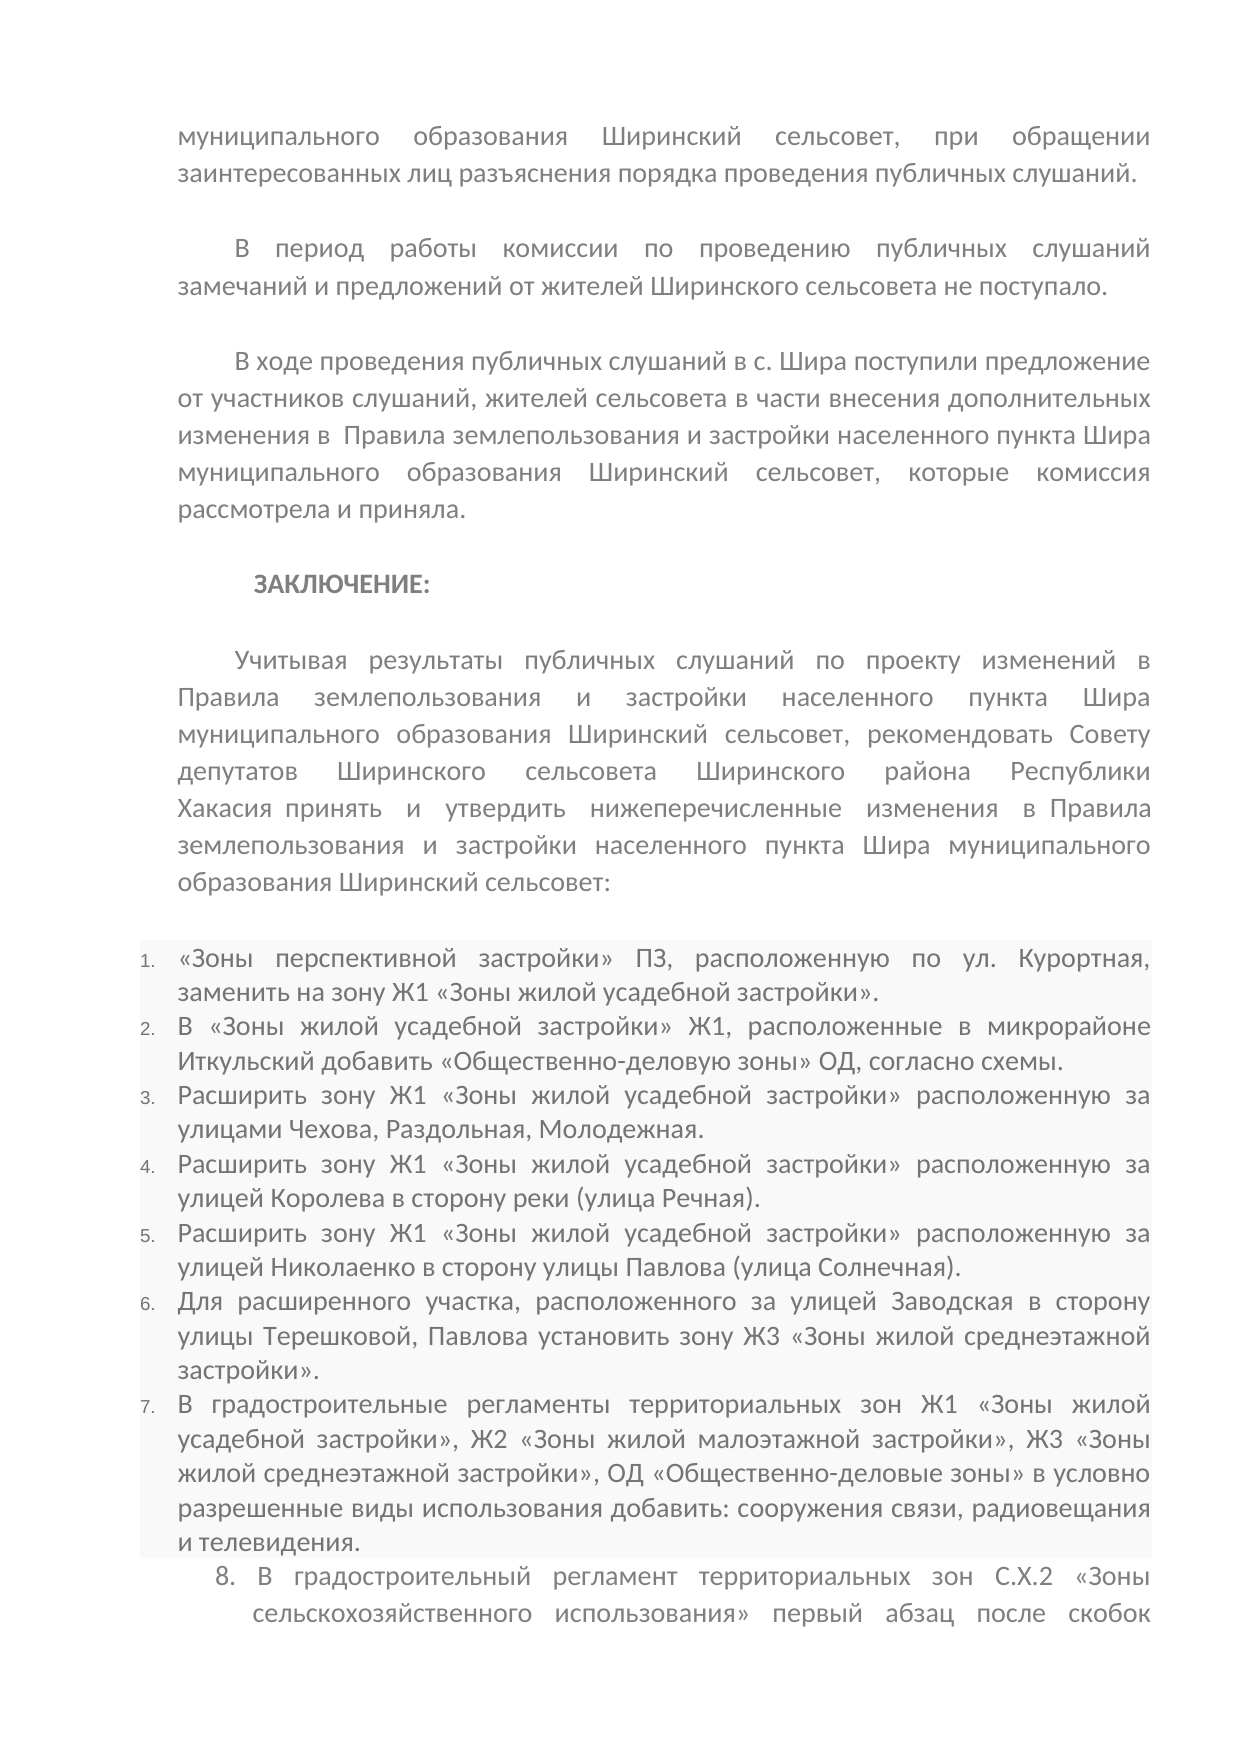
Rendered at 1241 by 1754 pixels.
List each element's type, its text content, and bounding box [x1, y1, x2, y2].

text ЗАКЛЮЧЕНИЕ: [177, 567, 1152, 601]
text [215, 1558, 1152, 1630]
list В градостроительные регламенты территориальных зон Ж1 «Зоны жилой усадебной застройки», Ж2 «Зоны жилой малоэтажной застройки», Ж3 «Зоны жилой среднеэтажной застройки», ОД «Общественно-деловые зоны» в условно разрешенные виды использования добавить: сооружения связи, радиовещания и телевидения. [140, 1387, 1152, 1558]
list В «Зоны жилой усадебной застройки» Ж1, расположенные в микрорайоне Иткульский добавить «Общественно-деловую зоны» ОД, согласно схемы. [140, 1008, 1152, 1077]
list Для расширенного участка, расположенного за улицей Заводская в сторону улицы Терешковой, Павлова установить зону Ж3 «Зоны жилой среднеэтажной застройки». [140, 1283, 1152, 1387]
list Расширить зону Ж1 «Зоны жилой усадебной застройки» расположенную за улицей Николаенко в сторону улицы Павлова (улица Солнечная). [140, 1215, 1152, 1283]
list Расширить зону Ж1 «Зоны жилой усадебной застройки» расположенную за улицами Чехова, Раздольная, Молодежная. [140, 1077, 1152, 1146]
text В ходе проведения публичных слушаний в с. Шира поступили предложение от участников слушаний, жителей сельсовета в части внесения дополнительных изменения в Правила землепользования и застройки населенного пункта Шира муниципального образования Ширинский сельсовет, которые комиссия рассмотрела и приняла. [177, 343, 1152, 526]
text В период работы комиссии по проведению публичных слушаний замечаний и предложений от жителей Ширинского сельсовета не поступало. [177, 231, 1152, 302]
list «Зоны перспективной застройки» ПЗ, расположенную по ул. Курортная, заменить на зону Ж1 «Зоны жилой усадебной застройки». [140, 940, 1152, 1008]
text Учитывая результаты публичных слушаний по проекту изменений в Правила землепользования и застройки населенного пункта Шира муниципального образования Ширинский сельсовет, рекомендовать Совету депутатов Ширинского сельсовета Ширинского района Республики Хакасия принять и утвердить нижеперечисленные изменения в Правила землепользования и застройки населенного пункта Шира муниципального образования Ширинский сельсовет: [177, 642, 1152, 899]
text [177, 118, 1152, 189]
list Расширить зону Ж1 «Зоны жилой усадебной застройки» расположенную за улицей Королева в сторону реки (улица Речная). [140, 1146, 1152, 1215]
